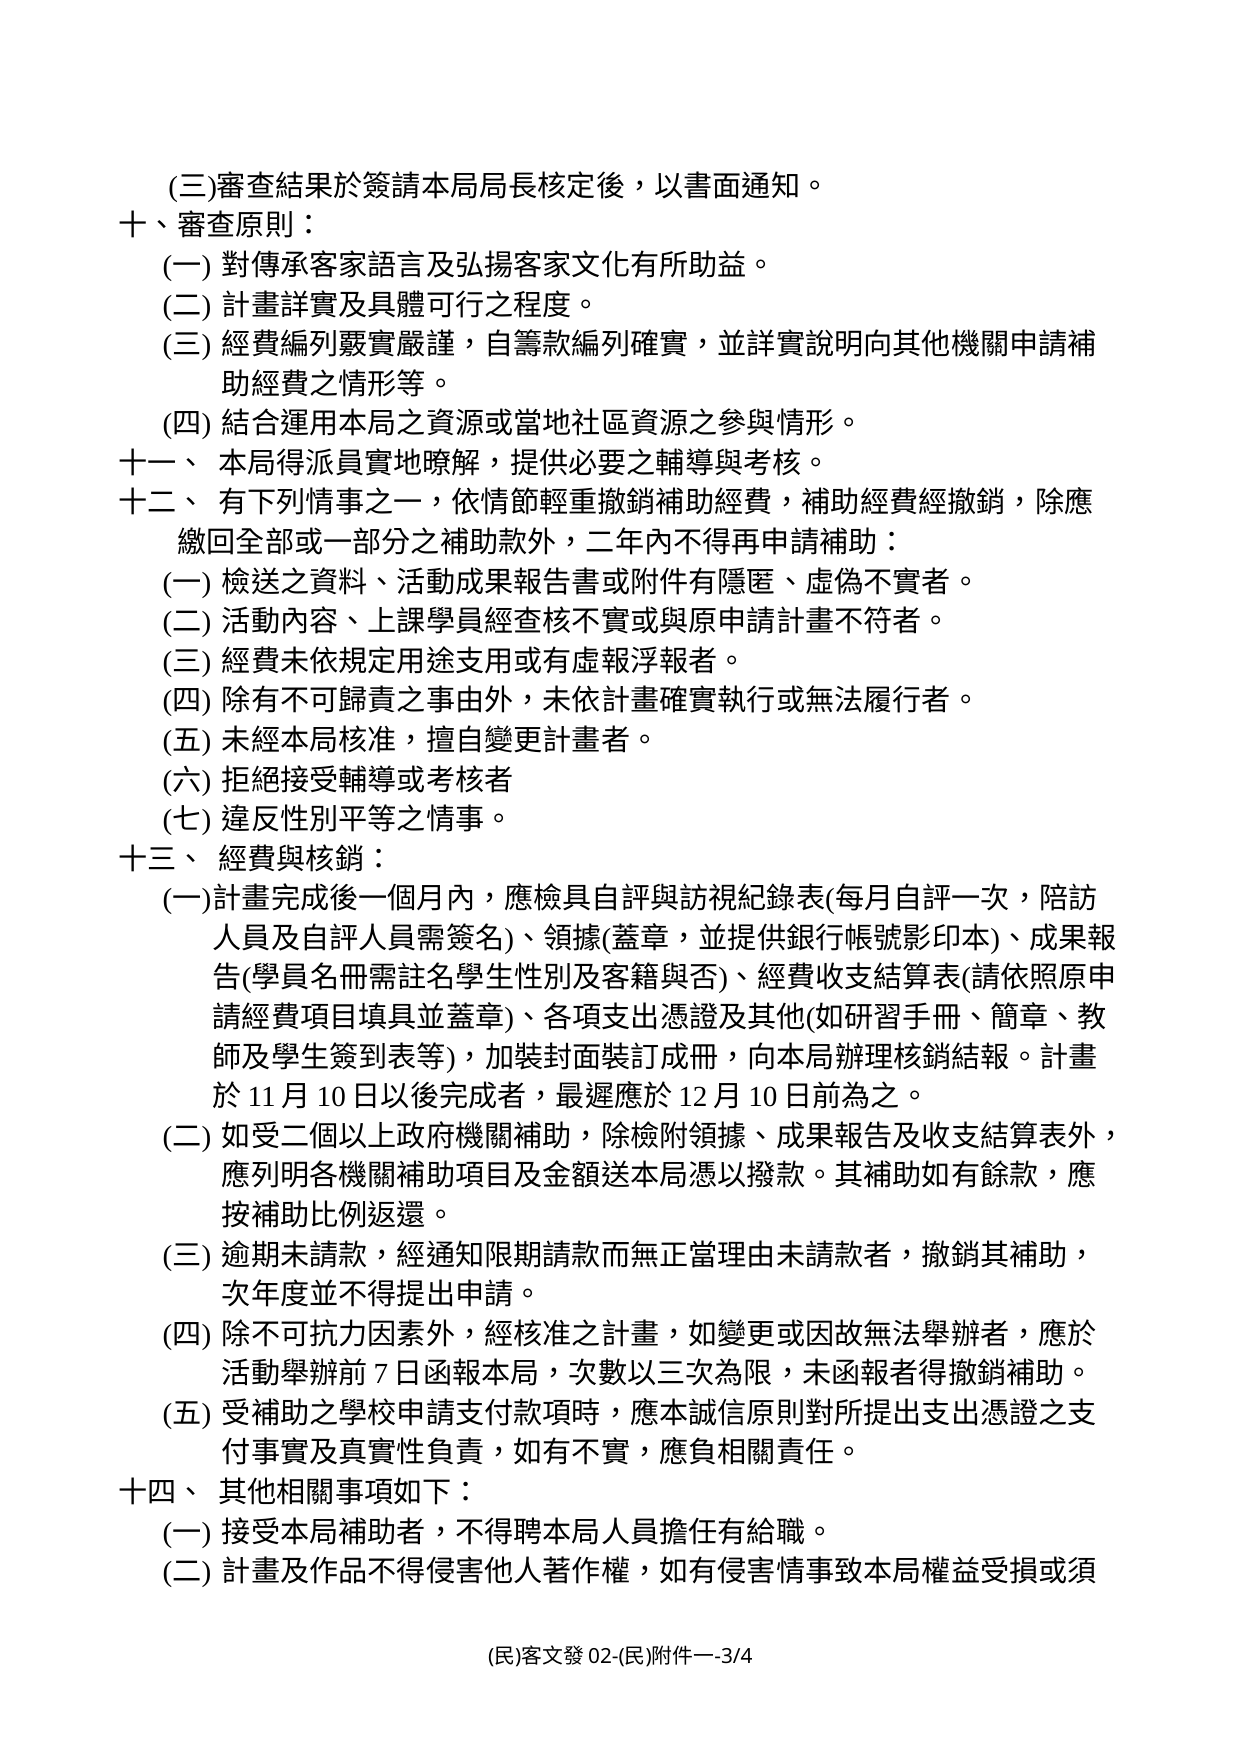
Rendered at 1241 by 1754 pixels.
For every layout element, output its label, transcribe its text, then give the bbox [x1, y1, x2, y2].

list 經費編列覈實嚴謹，自籌款編列確實，並詳實說明向其他機關申請補助經費之情形等。 [162, 323, 1122, 402]
list 審查原則： [118, 204, 1122, 244]
list 未經本局核准，擅自變更計畫者。 [162, 719, 1122, 758]
list 拒絕接受輔導或考核者 [162, 758, 1122, 798]
list 結合運用本局之資源或當地社區資源之參與情形。 [162, 402, 1122, 442]
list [162, 1550, 1122, 1589]
list 檢送之資料、活動成果報告書或附件有隱匿、虛偽不實者。 [162, 560, 1122, 600]
list 計畫完成後一個月內，應檢具自評與訪視紀錄表(每月自評一次，陪訪人員及自評人員需簽名)、領據(蓋章，並提供銀行帳號影印本)、成果報告(學員名冊需註名學生性別及客籍與否)、經費收支結算表(請依照原申請經費項目填具並蓋章)、各項支出憑證及其他(如研習手冊、簡章、教師及學生簽到表等)，加裝封面裝訂成冊，向本局辦理核銷結報。計畫於11月10日以後完成者，最遲應於12月10日前為之。 [162, 877, 1122, 1114]
list 逾期未請款，經通知限期請款而無正當理由未請款者，撤銷其補助，次年度並不得提出申請。 [162, 1233, 1122, 1312]
list 本局得派員實地暸解，提供必要之輔導與考核。 [118, 442, 1122, 481]
list 除不可抗力因素外，經核准之計畫，如變更或因故無法舉辦者，應於活動舉辦前7日函報本局，次數以三次為限，未函報者得撤銷補助。 [162, 1312, 1122, 1392]
list (三)審查結果於簽請本局局長核定後，以書面通知。 [168, 164, 1122, 204]
list 接受本局補助者，不得聘本局人員擔任有給職。 [162, 1510, 1122, 1550]
list 除有不可歸責之事由外，未依計畫確實執行或無法履行者。 [162, 679, 1122, 719]
list 計畫詳實及具體可行之程度。 [162, 283, 1122, 323]
list 活動內容、上課學員經查核不實或與原申請計畫不符者。 [162, 600, 1122, 639]
list 經費未依規定用途支用或有虛報浮報者。 [162, 639, 1122, 679]
list 對傳承客家語言及弘揚客家文化有所助益。 [162, 244, 1122, 283]
list 有下列情事之一，依情節輕重撤銷補助經費，補助經費經撤銷，除應繳回全部或一部分之補助款外，二年內不得再申請補助： [118, 481, 1122, 560]
list 如受二個以上政府機關補助，除檢附領據、成果報告及收支結算表外，應列明各機關補助項目及金額送本局憑以撥款。其補助如有餘款，應按補助比例返還。 [162, 1114, 1122, 1233]
list 其他相關事項如下： [118, 1471, 1122, 1510]
list 經費與核銷： [118, 837, 1122, 877]
list 受補助之學校申請支付款項時，應本誠信原則對所提出支出憑證之支付事實及真實性負責，如有不實，應負相關責任。 [162, 1392, 1122, 1471]
list 違反性別平等之情事。 [162, 798, 1122, 837]
